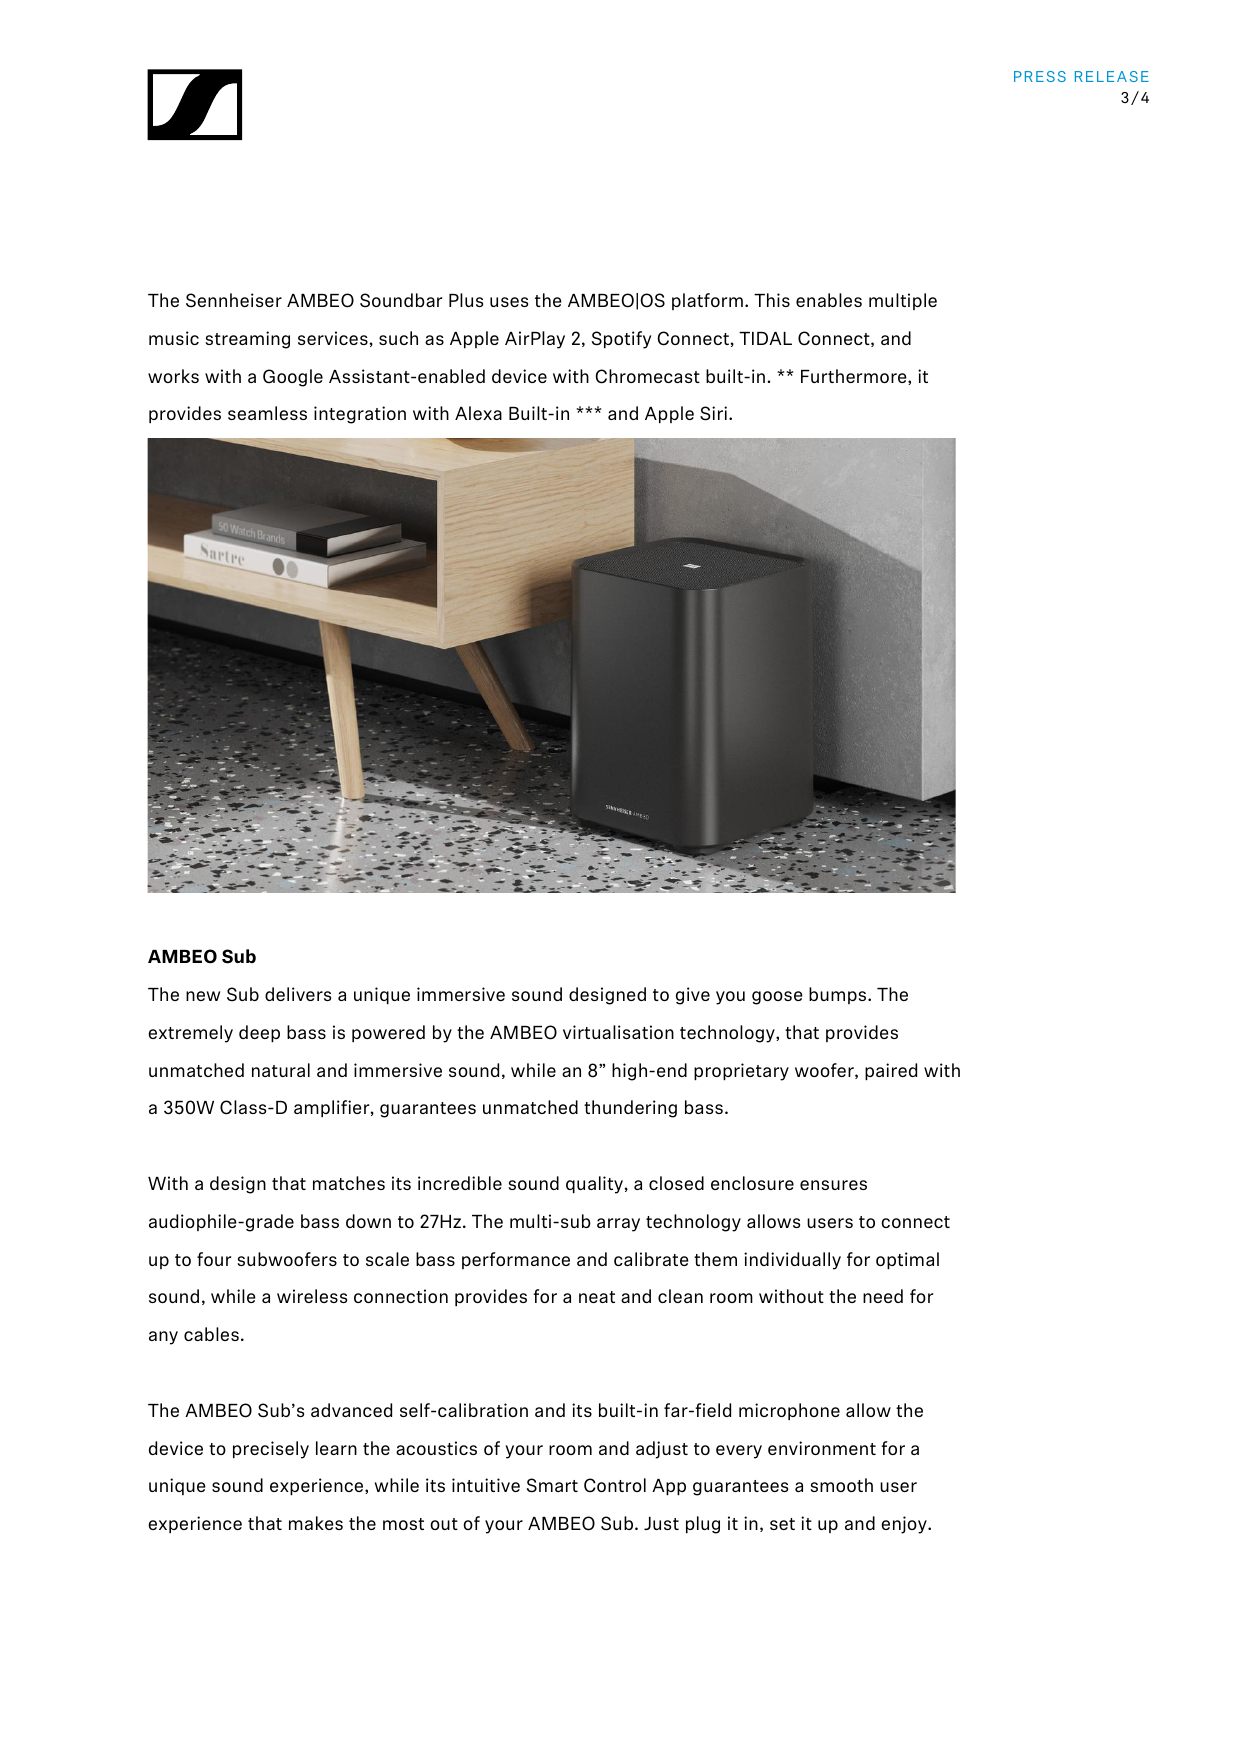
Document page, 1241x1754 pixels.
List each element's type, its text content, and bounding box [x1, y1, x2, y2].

text AMBEO Sub [148, 943, 968, 968]
text With a design that matches its incredible sound quality, a closed enclosure ensures audiophile-grade bass down to 27Hz. The multi-sub array technology allows users to connect up to four subwoofers to scale bass performance and calibrate them individually for optimal sound, while a wireless connection provides for a neat and clean room without the need for any cables. [148, 1170, 968, 1346]
text The Sennheiser AMBEO Soundbar Plus uses the AMBEO|OS platform. This enables multiple music streaming services, such as Apple AirPlay 2, Spotify Connect, TIDAL Connect, and works with a Google Assistant-enabled device with Chromecast built-in. ** Furthermore, it provides seamless integration with Alexa Built-in *** and Apple Siri. [148, 287, 968, 426]
text The new Sub delivers a unique immersive sound designed to give you goose bumps. The extremely deep bass is powered by the AMBEO virtualisation technology, that provides unmatched natural and immersive sound, while an 8” high-end proprietary woofer, paired with a 350W Class-D amplifier, guarantees unmatched thundering bass. [148, 981, 968, 1119]
text The AMBEO Sub’s advanced self-calibration and its built-in far-field microphone allow the device to precisely learn the acoustics of your room and adjust to every environment for a unique sound experience, while its intuitive Smart Control App guarantees a smooth user experience that makes the most out of your AMBEO Sub. Just plug it in, set it up and enjoy. [148, 1397, 968, 1535]
picture [147, 438, 956, 893]
